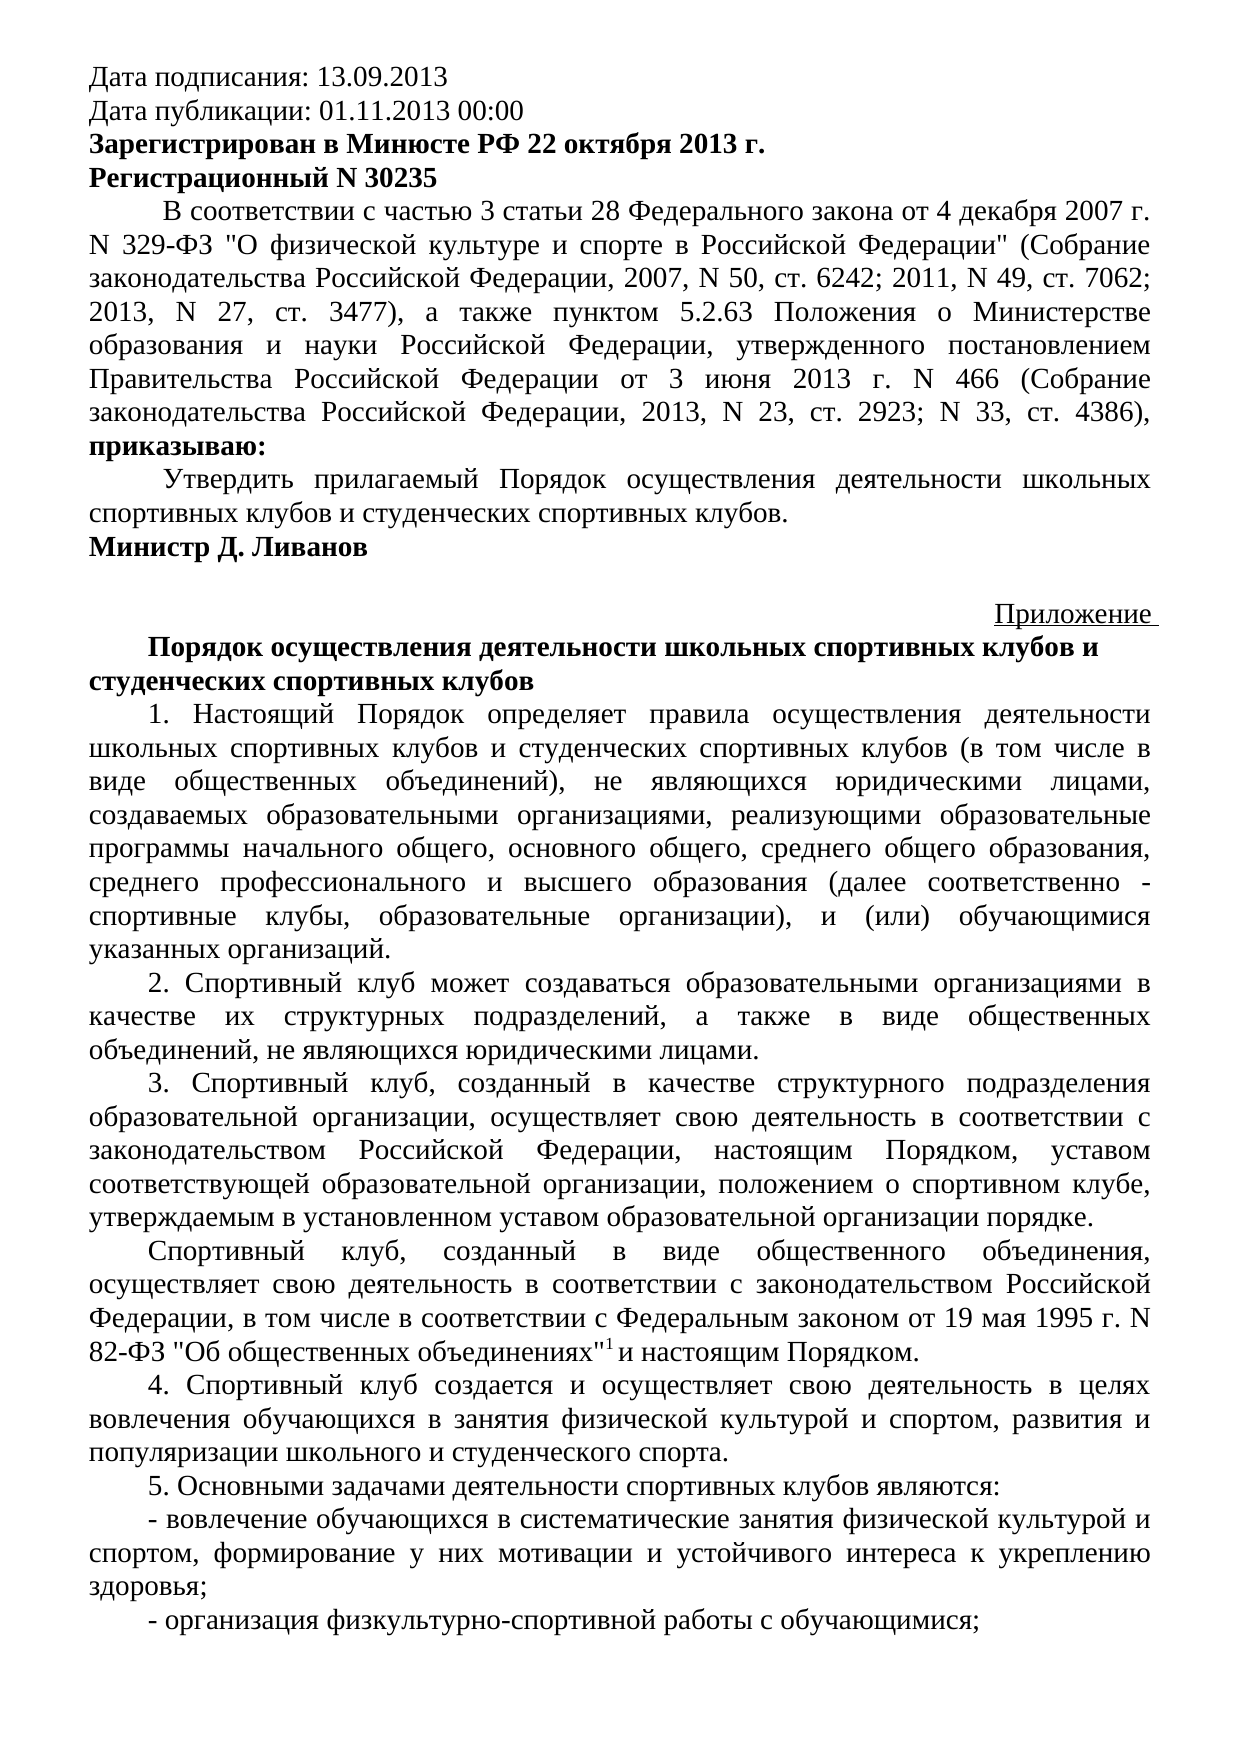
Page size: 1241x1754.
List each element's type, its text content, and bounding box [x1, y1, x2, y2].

text 3. Спортивный клуб, созданный в качестве структурного подразделения образовательной организации, осуществляет свою деятельность в соответствии с законодательством Российской Федерации, настоящим Порядком, уставом соответствующей образовательной организации, положением о спортивном клубе, утверждаемым в установленном уставом образовательной организации порядке. [89, 1065, 1152, 1233]
text - вовлечение обучающихся в систематические занятия физической культурой и спортом, формирование у них мотивации и устойчивого интереса к укреплению здоровья; [89, 1501, 1152, 1602]
text 5. Основными задачами деятельности спортивных клубов являются: [89, 1468, 1152, 1501]
text - организация физкультурно-спортивной работы с обучающимися; [89, 1602, 1152, 1636]
text 1. Настоящий Порядок определяет правила осуществления деятельности школьных спортивных клубов и студенческих спортивных клубов (в том числе в виде общественных объединений), не являющихся юридическими лицами, создаваемых образовательными организациями, реализующими образовательные программы начального общего, основного общего, среднего общего образования, среднего профессионального и высшего образования (далее соответственно - спортивные клубы, образовательные организации), и (или) обучающимися указанных организаций. [89, 696, 1152, 965]
text В соответствии с частью 3 статьи 28 Федерального закона от 4 декабря 2007 г. N 329-ФЗ "О физической культуре и спорте в Российской Федерации" (Собрание законодательства Российской Федерации, 2007, N 50, ст. 6242; 2011, N 49, ст. 7062; 2013, N 27, ст. 3477), а также пунктом 5.2.63 Положения о Министерстве образования и науки Российской Федерации, утвержденного постановлением Правительства Российской Федерации от 3 июня 2013 г. N 466 (Собрание законодательства Российской Федерации, 2013, N 23, ст. 2923; N 33, ст. 4386), приказываю: [89, 193, 1152, 462]
text 4. Спортивный клуб создается и осуществляет свою деятельность в целях вовлечения обучающихся в занятия физической культурой и спортом, развития и популяризации школьного и студенческого спорта. [89, 1367, 1152, 1468]
text Дата подписания: 13.09.2013 [89, 59, 1152, 93]
text Регистрационный N 30235 [89, 160, 1152, 193]
text 2. Спортивный клуб может создаваться образовательными организациями в качестве их структурных подразделений, а также в виде общественных объединений, не являющихся юридическими лицами. [89, 965, 1152, 1065]
text Зарегистрирован в Минюсте РФ 22 октября 2013 г. [89, 126, 1152, 160]
text Министр Д. Ливанов [89, 529, 1152, 562]
text Спортивный клуб, созданный в виде общественного объединения, осуществляет свою деятельность в соответствии с законодательством Российской Федерации, в том числе в соответствии с Федеральным законом от 19 мая 1995 г. N 82-ФЗ "Об общественных объединениях"1 и настоящим Порядком. [89, 1233, 1152, 1367]
text Приложение [89, 596, 1152, 629]
text Дата публикации: 01.11.2013 00:00 [89, 93, 1152, 126]
text Утвердить прилагаемый Порядок осуществления деятельности школьных спортивных клубов и студенческих спортивных клубов. [89, 462, 1152, 529]
text Порядок осуществления деятельности школьных спортивных клубов и студенческих спортивных клубов [89, 629, 1152, 696]
